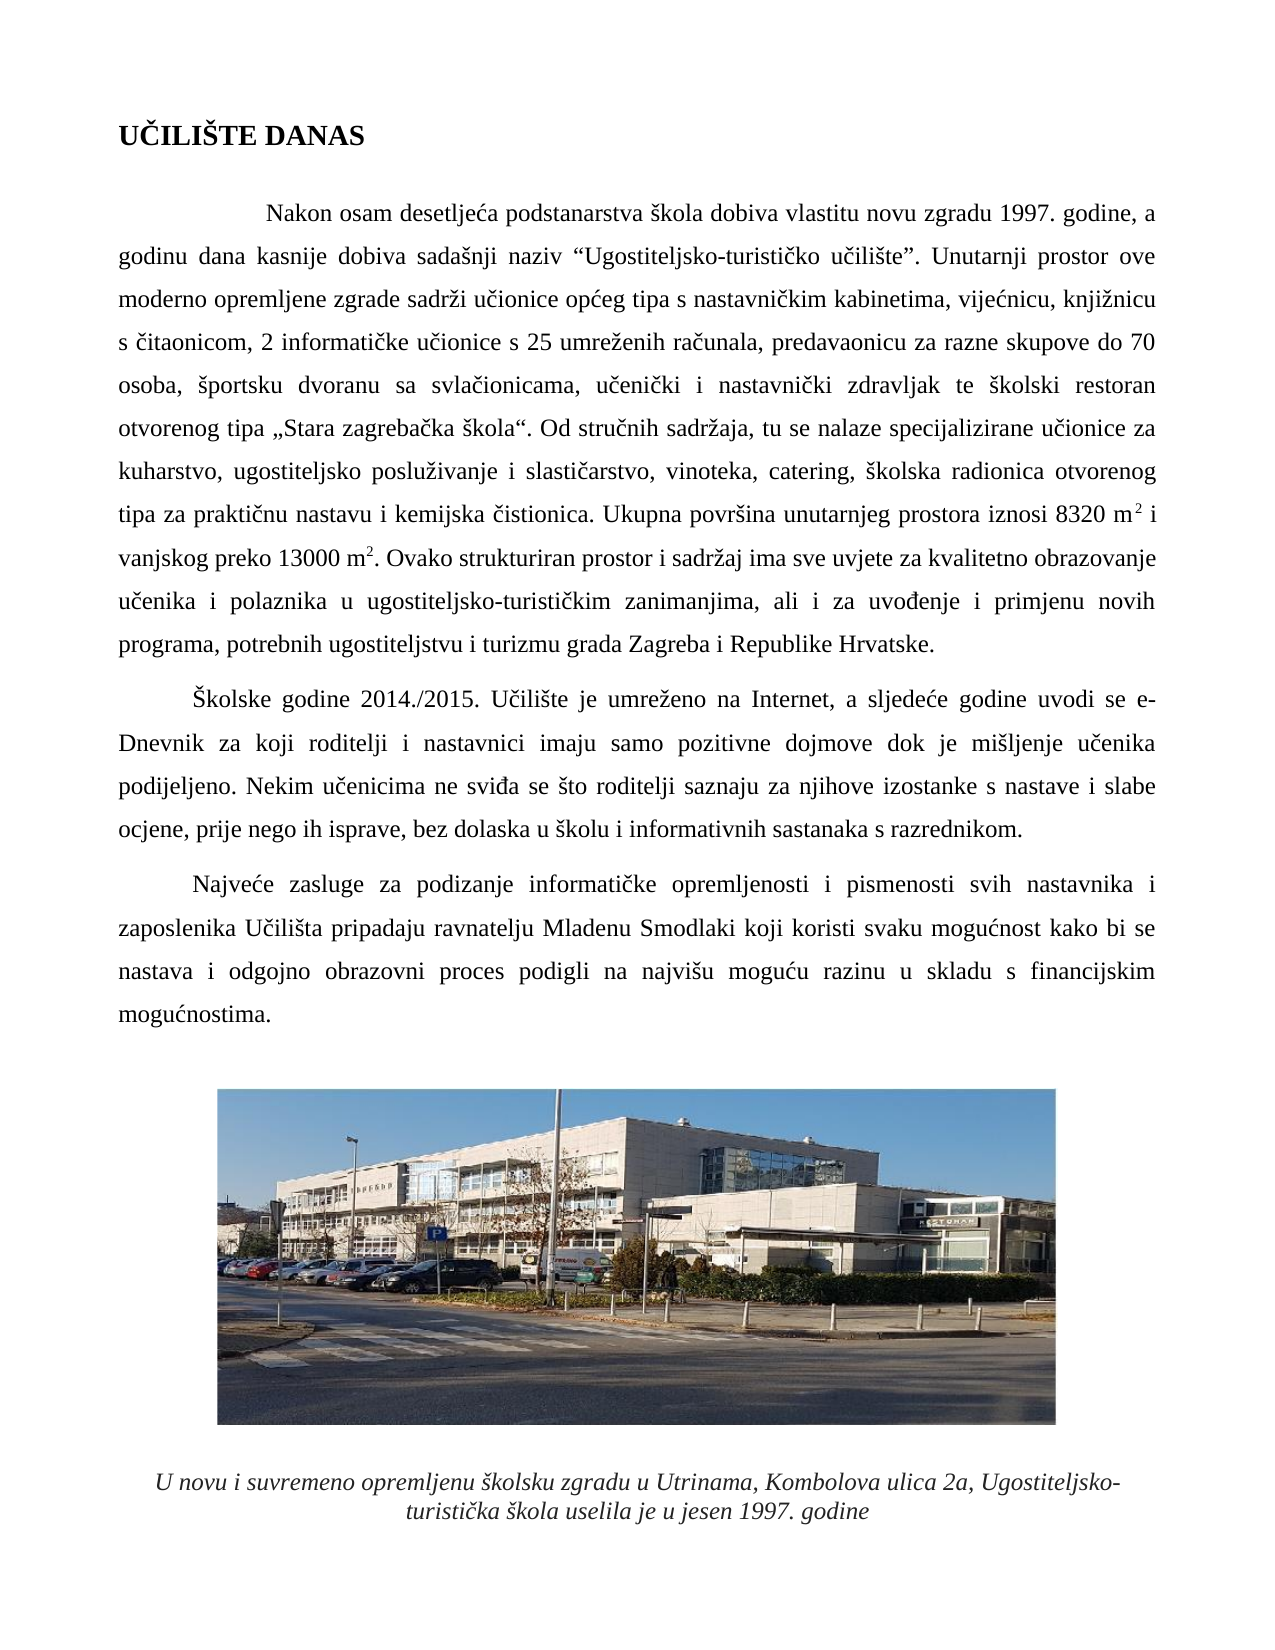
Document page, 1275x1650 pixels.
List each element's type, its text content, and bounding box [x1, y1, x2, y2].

text U novu i suvremeno opremljenu školsku zgradu u Utrinama, Kombolova ulica 2a, Ugostiteljsko-turistička škola uselila je u jesen 1997. godine [118, 1467, 1157, 1525]
text Najveće zasluge za podizanje informatičke opremljenosti i pismenosti svih nastavnika i zaposlenika Učilišta pripadaju ravnatelju Mladenu Smodlaki koji koristi svaku mogućnost kako bi se nastava i odgojno obrazovni proces podigli na najvišu moguću razinu u skladu s financijskim mogućnostima. [118, 869, 1157, 1028]
text Nakon osam desetljeća podstanarstva škola dobiva vlastitu novu zgradu 1997. godine, a godinu dana kasnije dobiva sadašnji naziv “Ugostiteljsko-turističko učilište”. Unutarnji prostor ove moderno opremljene zgrade sadrži učionice općeg tipa s nastavničkim kabinetima, vijećnicu, knjižnicu s čitaonicom, 2 informatičke učionice s 25 umreženih računala, predavaonicu za razne skupove do 70 osoba, športsku dvoranu sa svlačionicama, učenički i nastavnički zdravljak te školski restoran otvorenog tipa „Stara zagrebačka škola“. Od stručnih sadržaja, tu se nalaze specijalizirane učionice za kuharstvo, ugostiteljsko posluživanje i slastičarstvo, vinoteka, catering, školska radionica otvorenog tipa za praktičnu nastavu i kemijska čistionica. Ukupna površina unutarnjeg prostora iznosi 8320 m2 i vanjskog preko 13000 m2. Ovako strukturiran prostor i sadržaj ima sve uvjete za kvalitetno obrazovanje učenika i polaznika u ugostiteljsko-turističkim zanimanjima, ali i za uvođenje i primjenu novih programa, potrebnih ugostiteljstvu i turizmu grada Zagreba i Republike Hrvatske. [118, 198, 1157, 658]
picture [217, 1088, 1058, 1425]
text UČILIŠTE DANAS [118, 118, 1157, 152]
text Školske godine 2014./2015. Učilište je umreženo na Internet, a sljedeće godine uvodi se e-Dnevnik za koji roditelji i nastavnici imaju samo pozitivne dojmove dok je mišljenje učenika podijeljeno. Nekim učenicima ne sviđa se što roditelji saznaju za njihove izostanke s nastave i slabe ocjene, prije nego ih isprave, bez dolaska u školu i informativnih sastanaka s razrednikom. [118, 684, 1157, 843]
